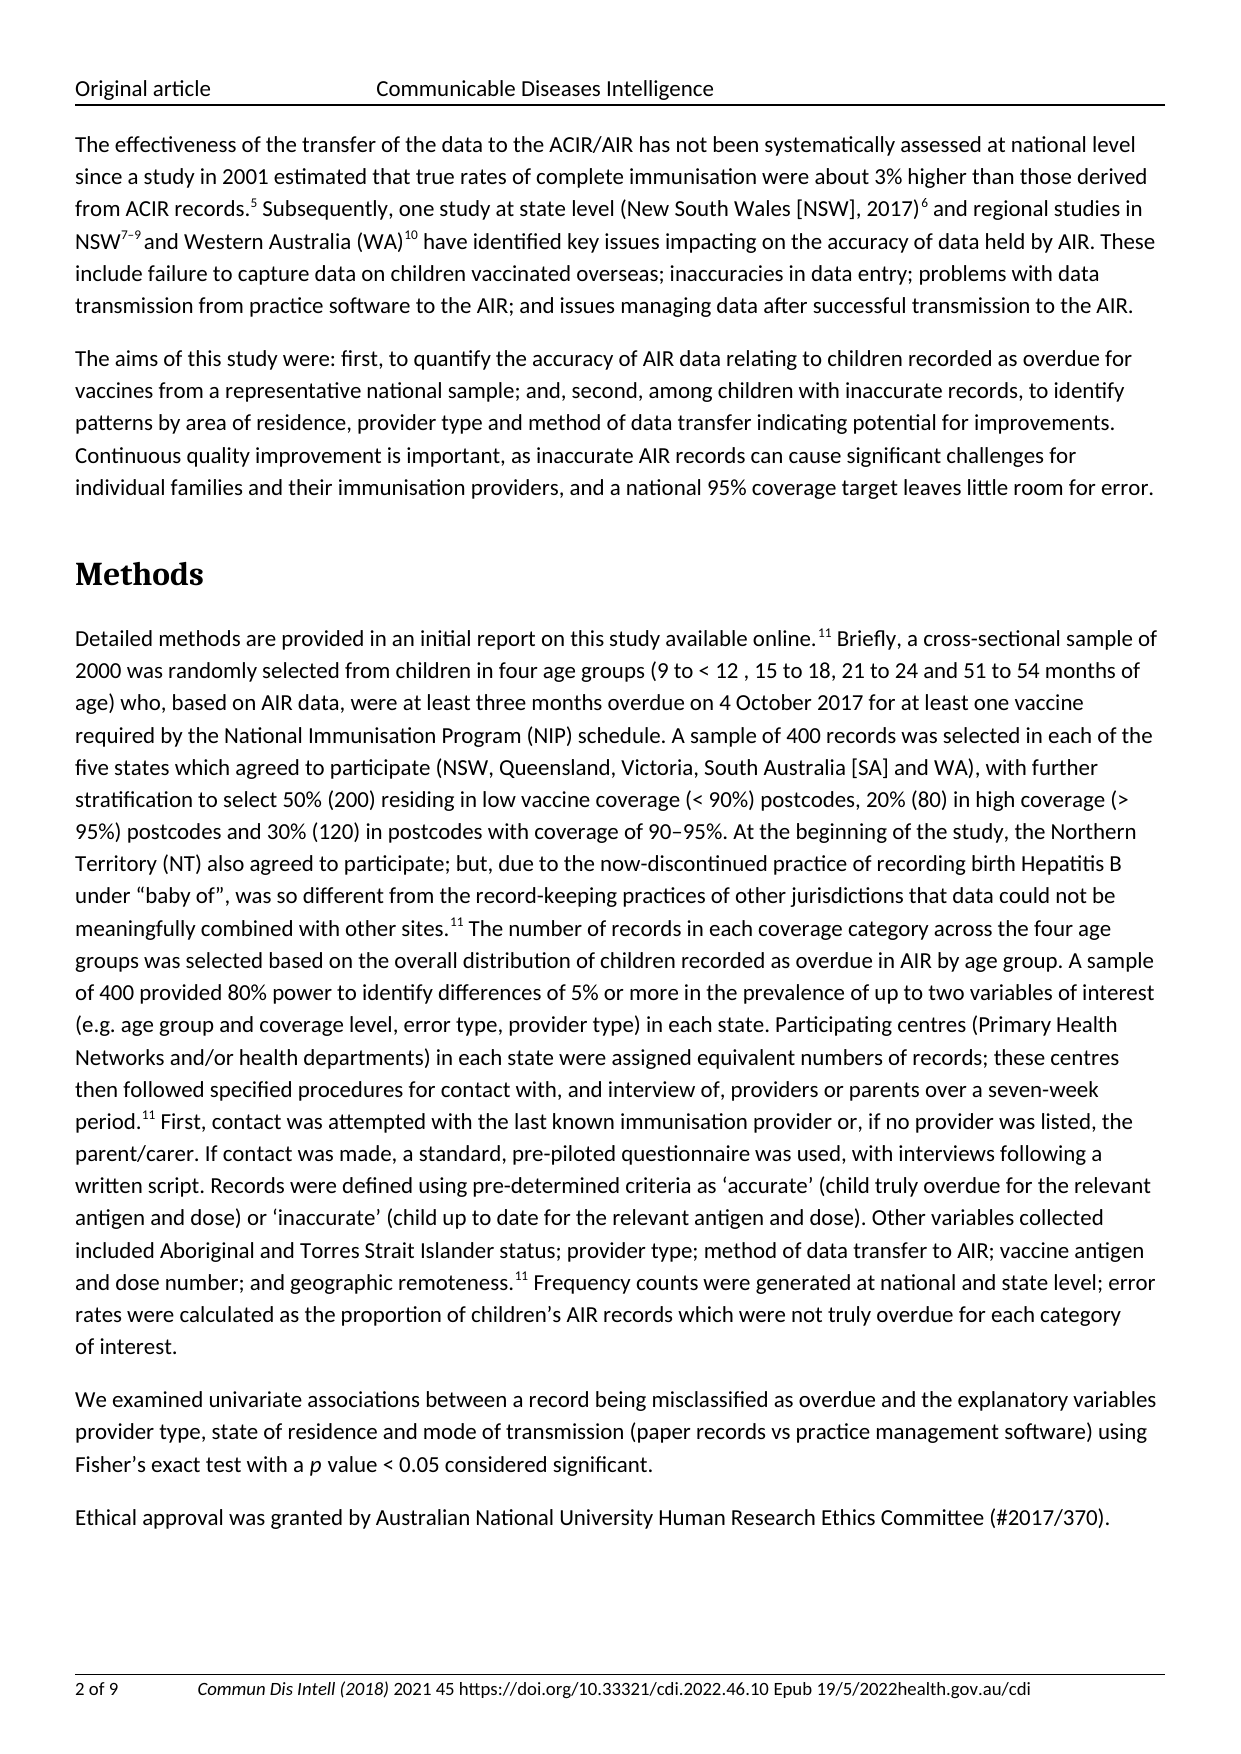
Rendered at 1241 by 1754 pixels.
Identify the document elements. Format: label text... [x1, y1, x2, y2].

subtitle Methods [75, 555, 1165, 593]
text We examined univariate associations between a record being misclassified as overdue and the explanatory variables provider type, state of residence and mode of transmission (paper records vs practice management software) using Fisher’s exact test with a p value < 0.05 considered significant. [75, 1385, 1165, 1478]
text Detailed methods are provided in an initial report on this study available online.11 Briefly, a cross-sectional sample of 2000 was randomly selected from children in four age groups (9 to < 12 , 15 to 18, 21 to 24 and 51 to 54 months of age) who, based on AIR data, were at least three months overdue on 4 October 2017 for at least one vaccine required by the National Immunisation Program (NIP) schedule. A sample of 400 records was selected in each of the five states which agreed to participate (NSW, Queensland, Victoria, South Australia [SA] and WA), with further stratification to select 50% (200) residing in low vaccine coverage (< 90%) postcodes, 20% (80) in high coverage (> 95%) postcodes and 30% (120) in postcodes with coverage of 90–95%. At the beginning of the study, the Northern Territory (NT) also agreed to participate; but, due to the now-discontinued practice of recording birth Hepatitis B under “baby of”, was so different from the record-keeping practices of other jurisdictions that data could not be meaningfully combined with other sites.11 The number of records in each coverage category across the four age groups was selected based on the overall distribution of children recorded as overdue in AIR by age group. A sample of 400 provided 80% power to identify differences of 5% or more in the prevalence of up to two variables of interest (e.g. age group and coverage level, error type, provider type) in each state. Participating centres (Primary Health Networks and/or health departments) in each state were assigned equivalent numbers of records; these centres then followed specified procedures for contact with, and interview of, providers or parents over a seven-week period.11 First, contact was attempted with the last known immunisation provider or, if no provider was listed, the parent/carer. If contact was made, a standard, pre-piloted questionnaire was used, with interviews following a written script. Records were defined using pre-determined criteria as ‘accurate’ (child truly overdue for the relevant antigen and dose) or ‘inaccurate’ (child up to date for the relevant antigen and dose). Other variables collected included Aboriginal and Torres Strait Islander status; provider type; method of data transfer to AIR; vaccine antigen and dose number; and geographic remoteness.11 Frequency counts were generated at national and state level; error rates were calculated as the proportion of children’s AIR records which were not truly overdue for each category of interest. [75, 624, 1165, 1360]
text Ethical approval was granted by Australian National University Human Research Ethics Committee (#2017/370). [75, 1503, 1165, 1531]
text The aims of this study were: first, to quantify the accuracy of AIR data relating to children recorded as overdue for vaccines from a representative national sample; and, second, among children with inaccurate records, to identify patterns by area of residence, provider type and method of data transfer indicating potential for improvements. Continuous quality improvement is important, as inaccurate AIR records can cause significant challenges for individual families and their immunisation providers, and a national 95% coverage target leaves little room for error. [75, 344, 1165, 501]
text The effectiveness of the transfer of the data to the ACIR/AIR has not been systematically assessed at national level since a study in 2001 estimated that true rates of complete immunisation were about 3% higher than those derived from ACIR records.5 Subsequently, one study at state level (New South Wales [NSW], 2017)6 and regional studies in NSW7–9 and Western Australia (WA)10 have identified key issues impacting on the accuracy of data held by AIR. These include failure to capture data on children vaccinated overseas; inaccuracies in data entry; problems with data transmission from practice software to the AIR; and issues managing data after successful transmission to the AIR. [75, 130, 1165, 319]
